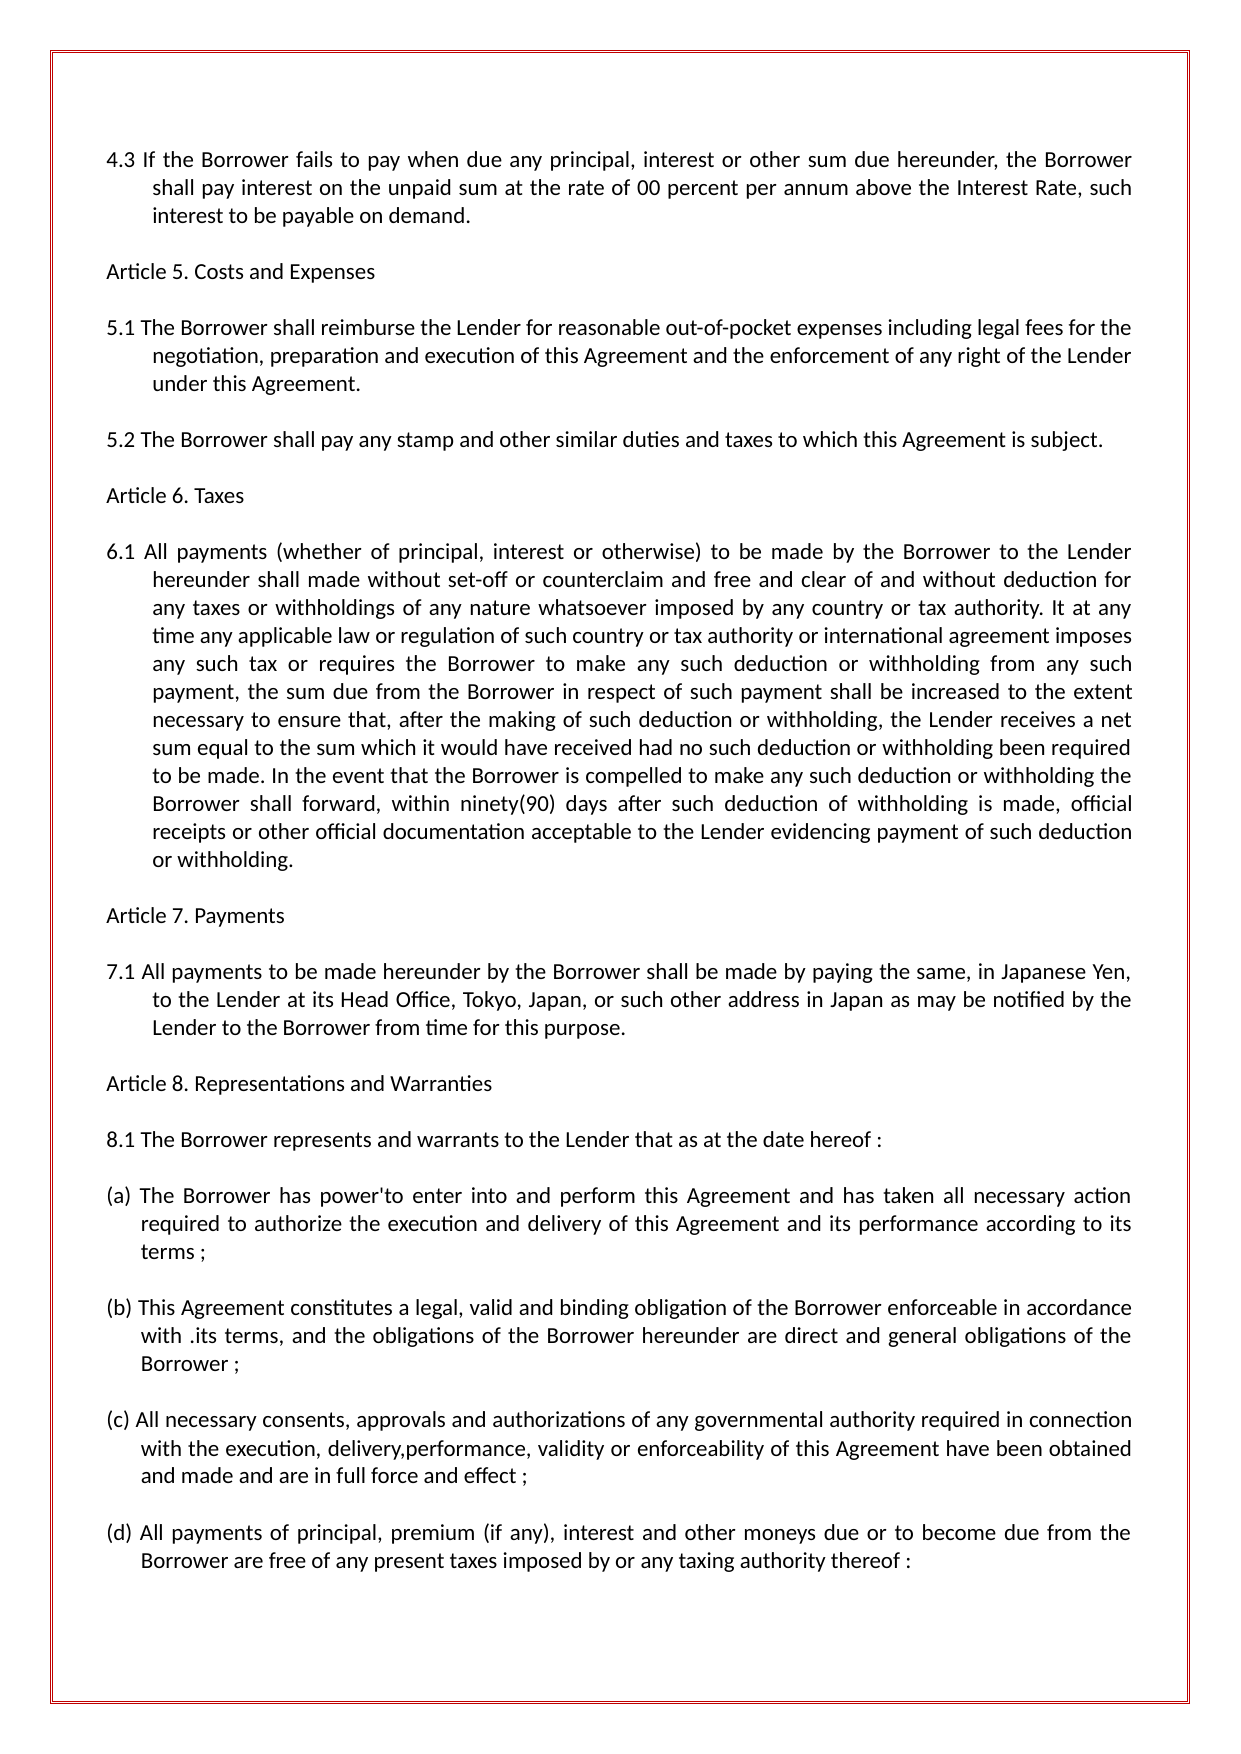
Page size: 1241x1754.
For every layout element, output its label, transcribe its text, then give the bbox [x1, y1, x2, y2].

text Article 8. Representations and Warranties [106, 1069, 1134, 1097]
text (c) All necessary consents, approvals and authorizations of any governmental authority required in connection with the execution, delivery,performance, validity or enforceability of this Agreement have been obtained and made and are in full force and effect ; [106, 1406, 1134, 1490]
text 5.1 The Borrower shall reimburse the Lender for reasonable out-of-pocket expenses including legal fees for the negotiation, preparation and execution of this Agreement and the enforcement of any right of the Lender under this Agreement. [106, 313, 1134, 397]
text 5.2 The Borrower shall pay any stamp and other similar duties and taxes to which this Agreement is subject. [106, 425, 1134, 453]
text Article 7. Payments [106, 901, 1134, 929]
text (d) All payments of principal, premium (if any), interest and other moneys due or to become due from the Borrower are free of any present taxes imposed by or any taxing authority thereof : [106, 1518, 1134, 1574]
text (a) The Borrower has power'to enter into and perform this Agreement and has taken all necessary action required to authorize the execution and delivery of this Agreement and its performance according to its terms ; [106, 1181, 1134, 1266]
text Article 5. Costs and Expenses [106, 257, 1134, 285]
text 6.1 All payments (whether of principal, interest or otherwise) to be made by the Borrower to the Lender hereunder shall made without set-off or counterclaim and free and clear of and without deduction for any taxes or withholdings of any nature whatsoever imposed by any country or tax authority. It at any time any applicable law or regulation of such country or tax authority or international agreement imposes any such tax or requires the Borrower to make any such deduction or withholding from any such payment, the sum due from the Borrower in respect of such payment shall be increased to the extent necessary to ensure that, after the making of such deduction or withholding, the Lender receives a net sum equal to the sum which it would have received had no such deduction or withholding been required to be made. In the event that the Borrower is compelled to make any such deduction or withholding the Borrower shall forward, within ninety(90) days after such deduction of withholding is made, official receipts or other official documentation acceptable to the Lender evidencing payment of such deduction or withholding. [106, 537, 1134, 873]
text 8.1 The Borrower represents and warrants to the Lender that as at the date hereof : [106, 1125, 1134, 1153]
text 4.3 If the Borrower fails to pay when due any principal, interest or other sum due hereunder, the Borrower shall pay interest on the unpaid sum at the rate of 00 percent per annum above the Interest Rate, such interest to be payable on demand. [106, 145, 1134, 229]
text Article 6. Taxes [106, 481, 1134, 509]
text 7.1 All payments to be made hereunder by the Borrower shall be made by paying the same, in Japanese Yen, to the Lender at its Head Office, Tokyo, Japan, or such other address in Japan as may be notified by the Lender to the Borrower from time for this purpose. [106, 957, 1134, 1041]
text (b) This Agreement constitutes a legal, valid and binding obligation of the Borrower enforceable in accordance with .its terms, and the obligations of the Borrower hereunder are direct and general obligations of the Borrower ; [106, 1293, 1134, 1378]
